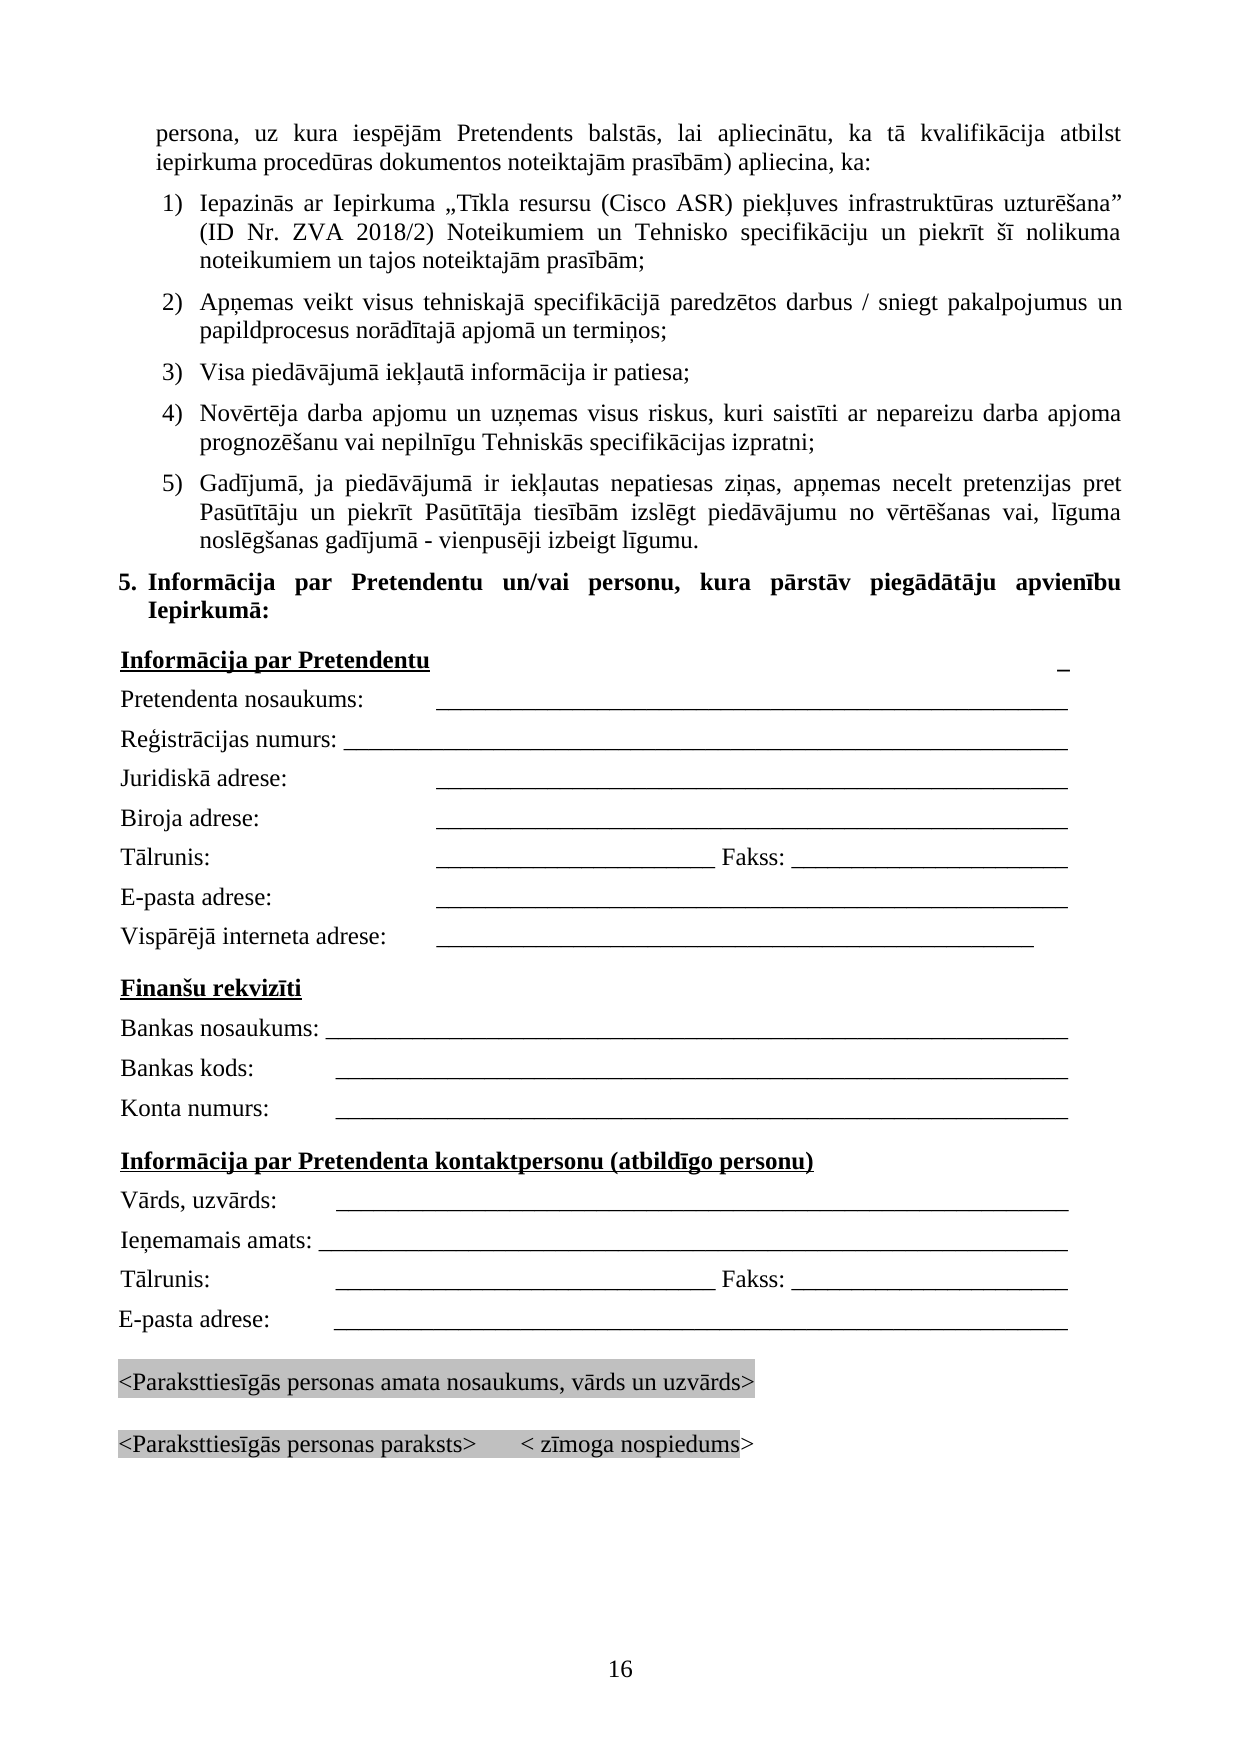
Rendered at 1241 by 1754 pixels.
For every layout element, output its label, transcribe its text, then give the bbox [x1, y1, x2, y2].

text E-pasta adrese: [118, 1296, 1122, 1335]
text E-pasta adrese: [120, 874, 1122, 913]
text <Paraksttiesīgās personas paraksts> < zīmoga nospiedums> [118, 1421, 1122, 1461]
text Ieņemamais amats: [120, 1217, 1122, 1256]
list Novērtēja darba apjomu un uzņemas visus riskus, kuri saistīti ar nepareizu darba apjoma prognozēšanu vai nepilnīgu Tehniskās specifikācijas izpratni; [162, 398, 1122, 456]
text Tālrunis: Fakss: [120, 834, 1122, 874]
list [118, 118, 1122, 176]
list Iepazinās ar Iepirkuma „Tīkla resursu (Cisco ASR) piekļuves infrastruktūras uzturēšana” (ID Nr. ZVA 2018/2) Noteikumiem un Tehnisko specifikāciju un piekrīt šī nolikuma noteikumiem un tajos noteiktajām prasībām; [162, 188, 1122, 274]
text Juridiskā adrese: [120, 755, 1122, 795]
list Apņemas veikt visus tehniskajā specifikācijā paredzētos darbus / sniegt pakalpojumus un papildprocesus norādītajā apjomā un termiņos; [162, 287, 1122, 344]
text Pretendenta nosaukums: [120, 676, 1122, 716]
text Bankas kods: [120, 1045, 1122, 1085]
text Vārds, uzvārds: [120, 1177, 1122, 1217]
text <Paraksttiesīgās personas amata nosaukums, vārds un uzvārds> [118, 1358, 1122, 1398]
text Konta numurs: [120, 1085, 1122, 1125]
text Vispārējā interneta adrese: [120, 913, 1122, 953]
text Tālrunis: Fakss: [120, 1256, 1122, 1296]
list Gadījumā, ja piedāvājumā ir iekļautas nepatiesas ziņas, apņemas necelt pretenzijas pret Pasūtītāju un piekrīt Pasūtītāja tiesībām izslēgt piedāvājumu no vērtēšanas vai, līguma noslēgšanas gadījumā - vienpusēji izbeigt līgumu. [162, 468, 1122, 554]
list Visa piedāvājumā iekļautā informācija ir patiesa; [162, 357, 1122, 386]
text Reģistrācijas numurs: [120, 716, 1122, 755]
text Biroja adrese: [120, 795, 1122, 834]
subtitle Finanšu rekvizīti [120, 965, 1122, 1005]
subtitle Informācija par Pretendentu [120, 637, 1122, 676]
text Bankas nosaukums: [120, 1005, 1122, 1045]
subtitle Informācija par Pretendenta kontaktpersonu (atbildīgo personu) [120, 1138, 1122, 1177]
text 5. Informācija par Pretendentu un/vai personu, kura pārstāv piegādātāju apvienību Iepirkumā: [118, 567, 1122, 624]
